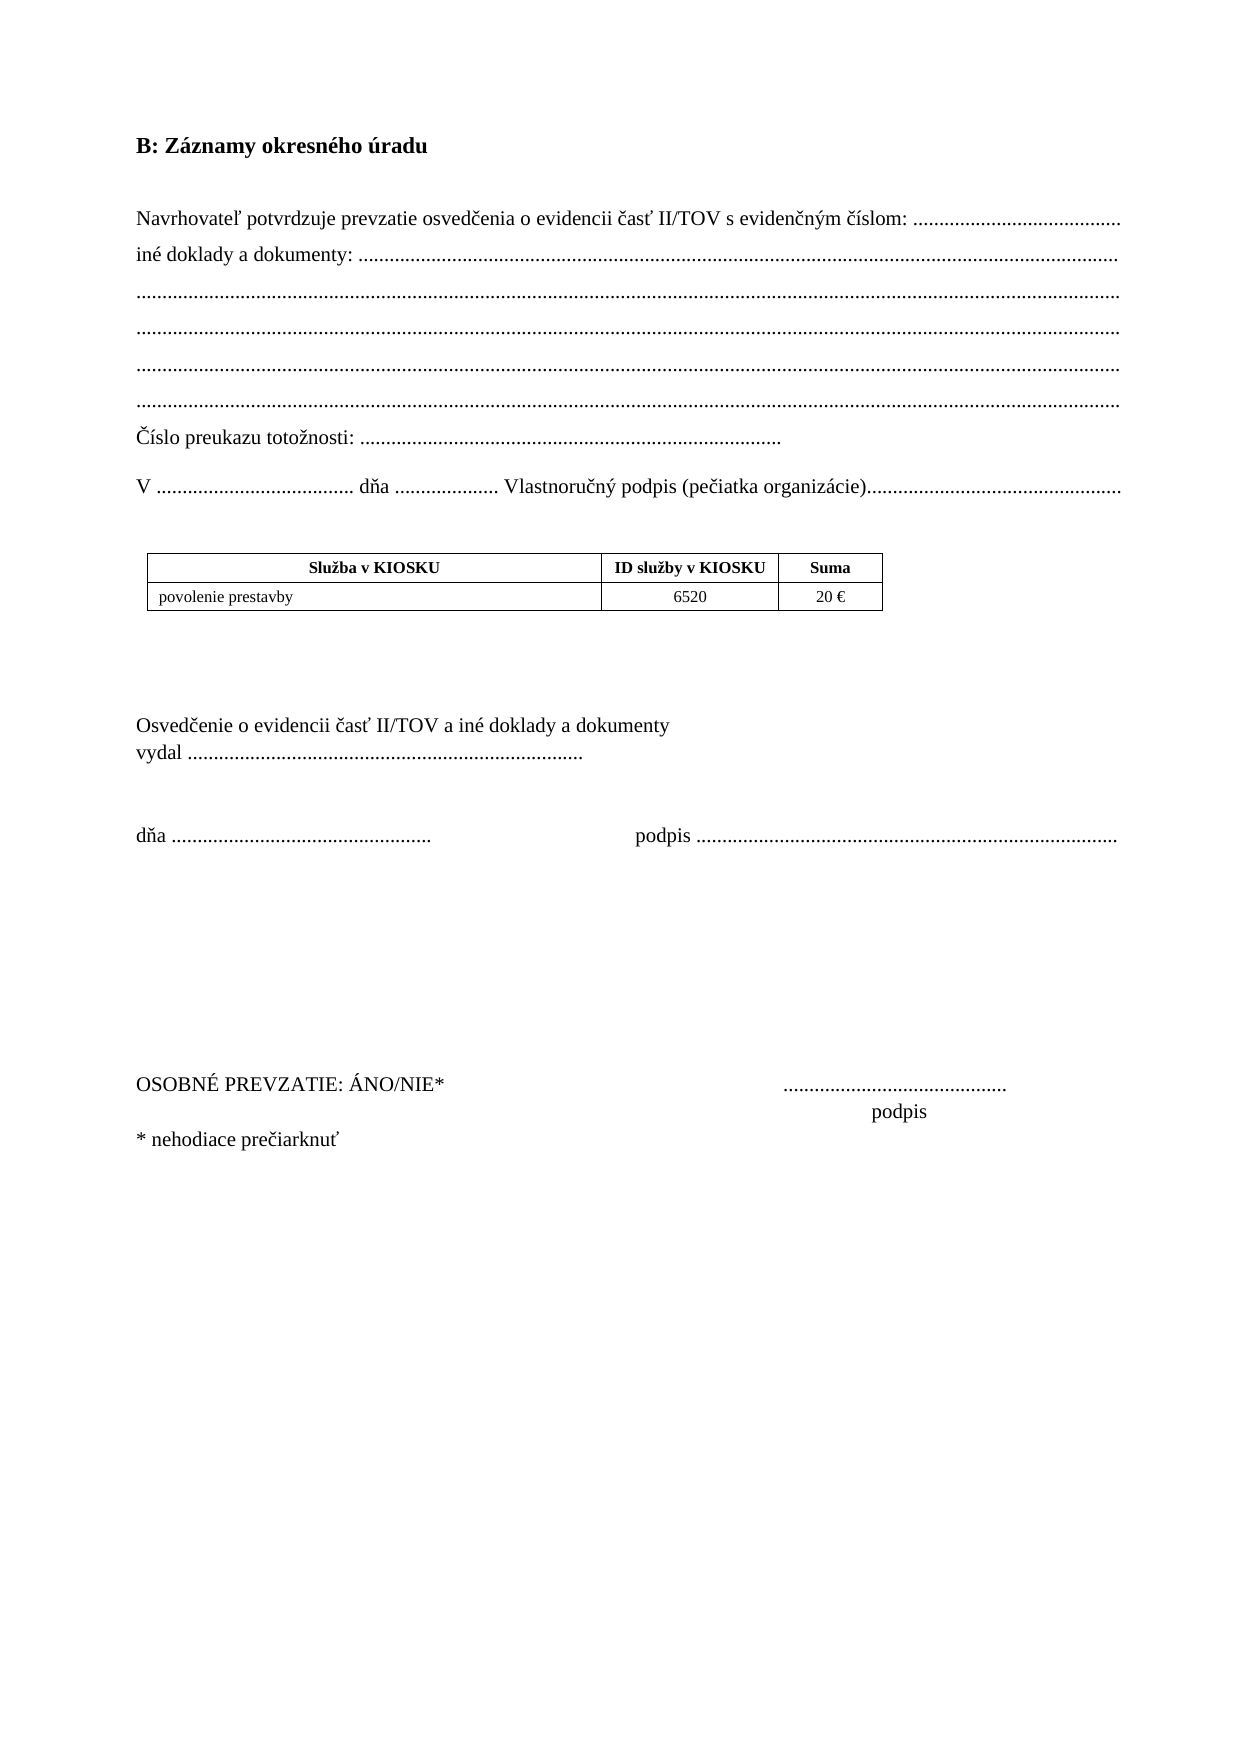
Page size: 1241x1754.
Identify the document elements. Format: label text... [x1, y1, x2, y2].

text iné doklady a dokumenty: .................................................................................................................................................. [136, 242, 1122, 266]
table_cell 20 € [779, 583, 882, 610]
text dňa .................................................. podpis ................................................................................. [136, 823, 1122, 847]
text ............................................................................................................................................................................................. [136, 315, 1122, 339]
text Osvedčenie o evidencii časť II/TOV a iné doklady a dokumenty vydal ............................................................................ [136, 713, 1122, 764]
text B: Záznamy okresného úradu [136, 133, 1122, 159]
text Navrhovateľ potvrdzuje prevzatie osvedčenia o evidencii časť II/TOV s evidenčným číslom: ........................................ [136, 206, 1122, 229]
text Číslo preukazu totožnosti: ................................................................................. [136, 425, 1122, 449]
text ............................................................................................................................................................................................. [136, 352, 1122, 376]
table_header Suma [779, 554, 882, 582]
text ............................................................................................................................................................................................. [136, 388, 1122, 412]
table_header ID služby v KIOSKU [602, 554, 778, 582]
table_cell 6520 [602, 583, 778, 610]
text ............................................................................................................................................................................................. [136, 279, 1122, 303]
text * nehodiace prečiarknuť [136, 1127, 1122, 1151]
text podpis [136, 1099, 1122, 1123]
table_header Služba v KIOSKU [148, 554, 601, 582]
text OSOBNÉ PREVZATIE: ÁNO/NIE* ........................................... [136, 1072, 1122, 1096]
table_cell povolenie prestavby [148, 583, 601, 610]
text V ...................................... dňa .................... Vlastnoručný podpis (pečiatka organizácie)................................................. [136, 474, 1122, 498]
